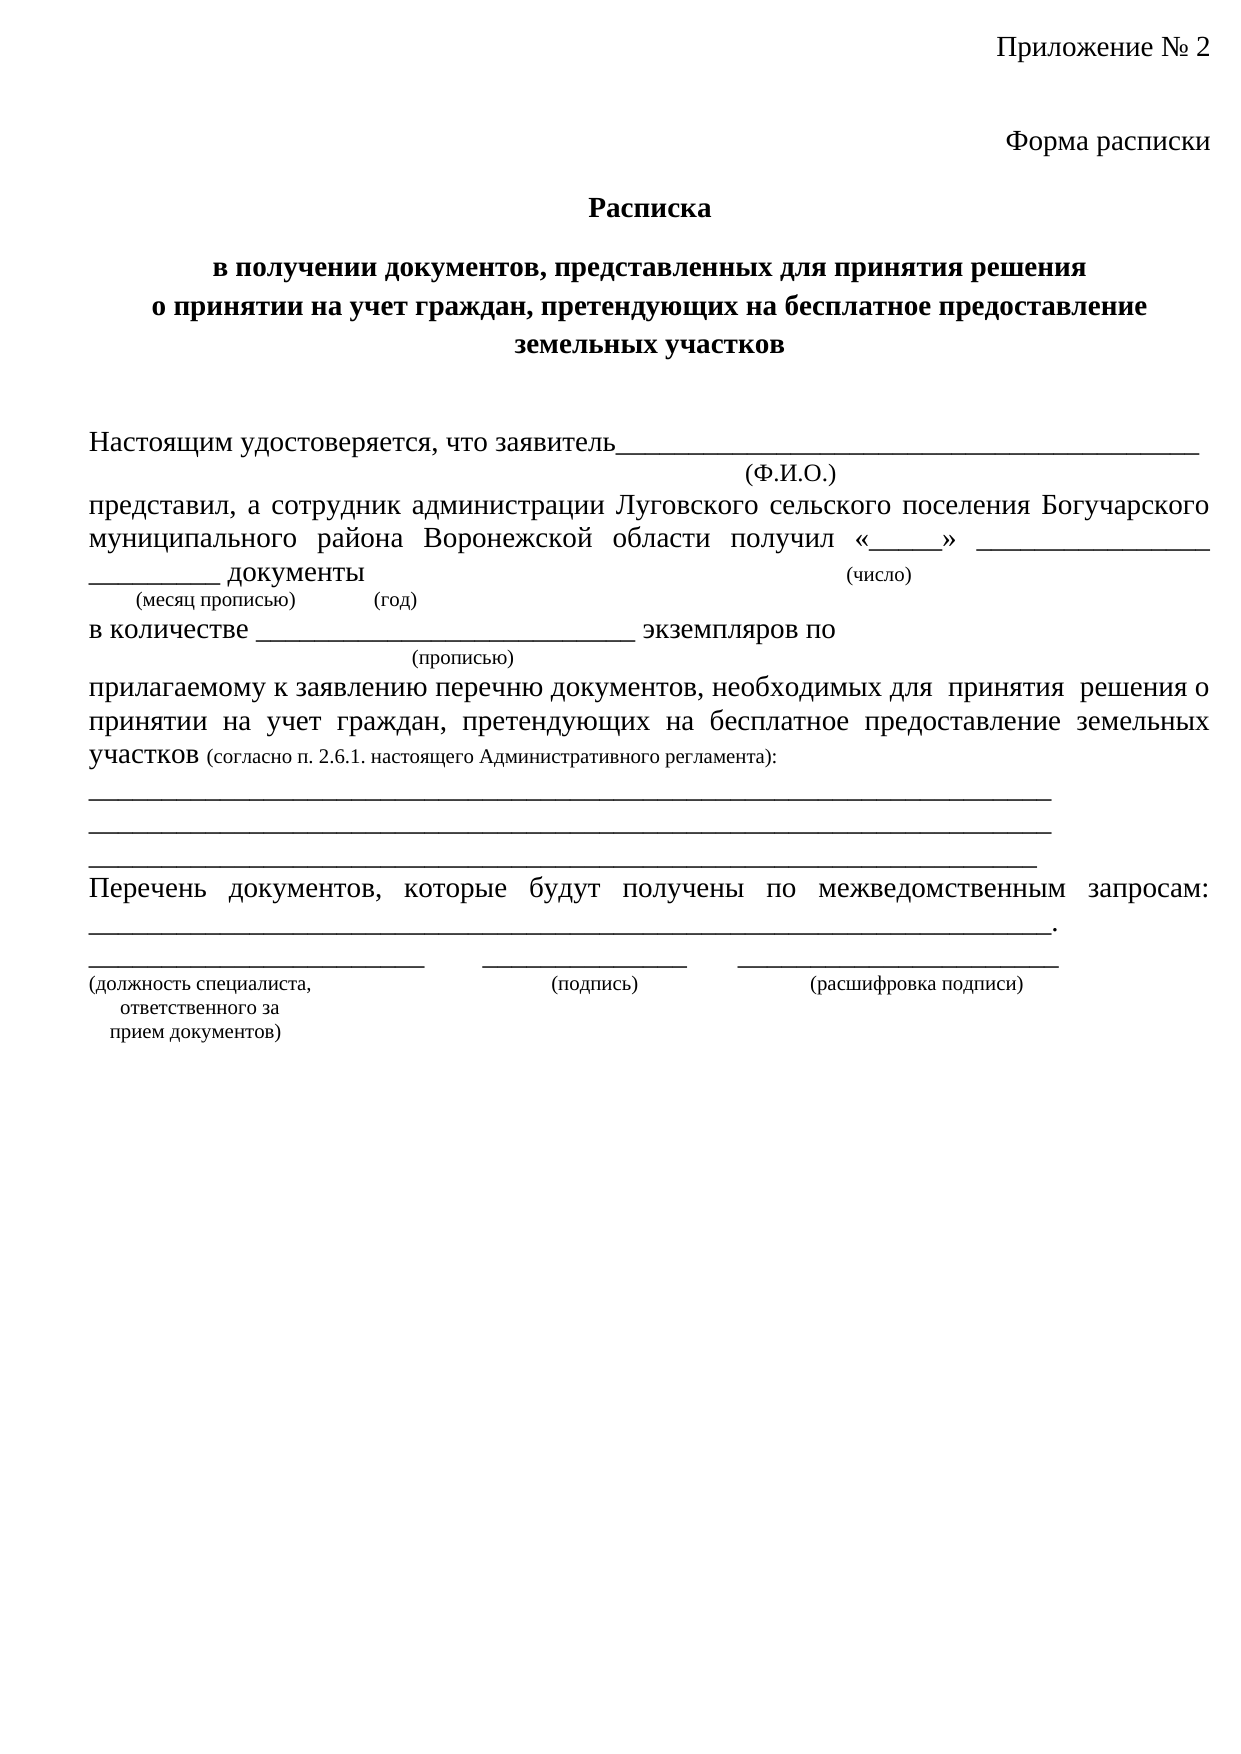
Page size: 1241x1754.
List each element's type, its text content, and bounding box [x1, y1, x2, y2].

text Форма расписки [89, 123, 1211, 157]
text (Ф.И.О.) [89, 458, 1211, 487]
text (должность специалиста, (подпись) (расшифровка подписи) [89, 971, 1211, 995]
text _________________________________________________________________ [89, 837, 1211, 870]
text о принятии на учет граждан, претендующих на бесплатное предоставление земельных участков [89, 288, 1211, 360]
text Настоящим удостоверяется, что заявитель________________________________________ [89, 424, 1211, 458]
text (прописью) [89, 645, 1211, 669]
text Перечень документов, которые будут получены по межведомственным запросам: __________________________________________________________________. [89, 870, 1211, 937]
text прилагаемому к заявлению перечню документов, необходимых для принятия решения о принятии на учет граждан, претендующих на бесплатное предоставление земельных участков (согласно п. 2.6.1. настоящего Административного регламента): [89, 669, 1211, 770]
text в количестве __________________________ экземпляров по [89, 611, 1211, 645]
text _______________________ ______________ ______________________ [89, 937, 1211, 971]
text в получении документов, представленных для принятия решения [89, 249, 1211, 283]
text представил, а сотрудник администрации Луговского сельского поселения Богучарского муниципального района Воронежской области получил «_____» ________________ _________ документы (число) [89, 487, 1211, 587]
text __________________________________________________________________ [89, 770, 1211, 803]
text (месяц прописью) (год) [89, 587, 1211, 611]
text Расписка [89, 190, 1211, 224]
text __________________________________________________________________ [89, 803, 1211, 837]
text ответственного за [89, 995, 1211, 1019]
text прием документов) [89, 1019, 1211, 1043]
text Приложение № 2 [89, 29, 1211, 63]
